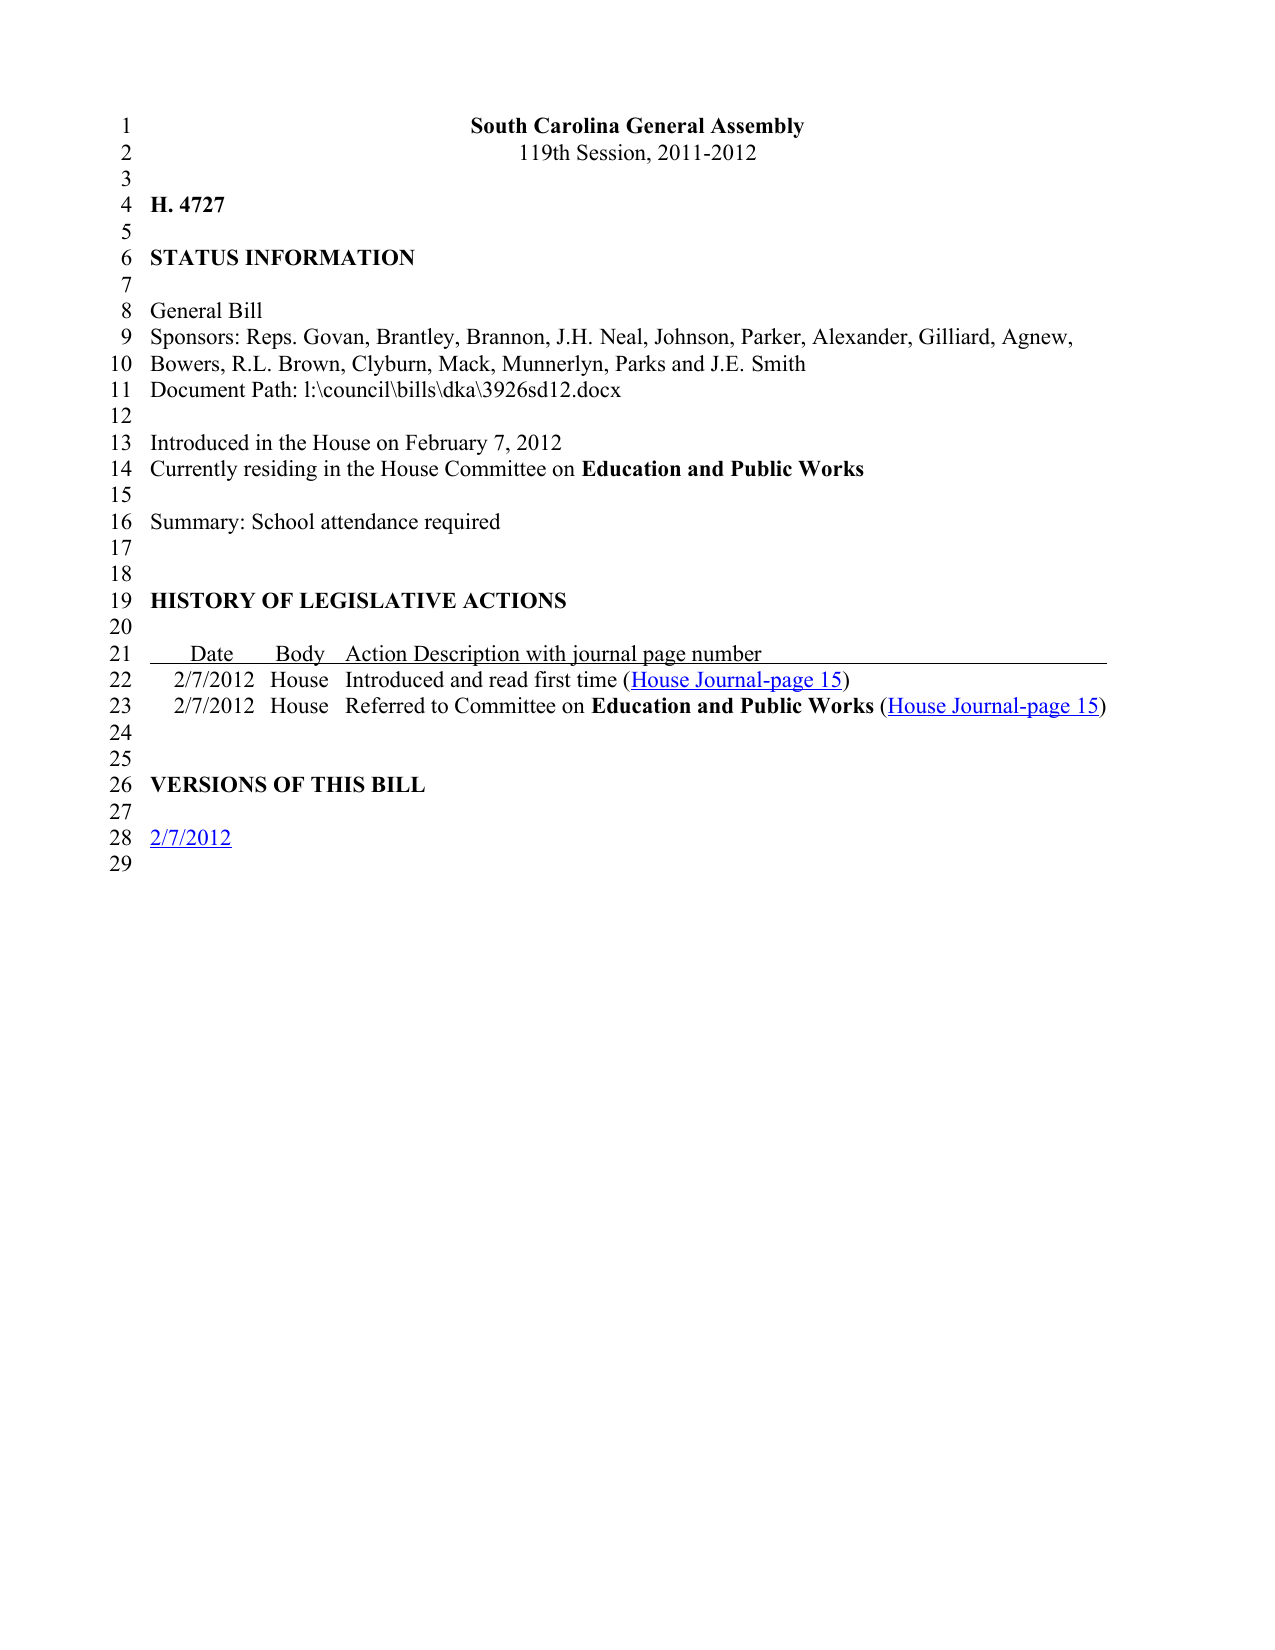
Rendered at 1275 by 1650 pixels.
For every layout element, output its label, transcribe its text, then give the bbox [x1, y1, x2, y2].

text Introduced in the House on February 7, 2012 [150, 429, 1125, 455]
text STATUS INFORMATION [150, 244, 1125, 271]
text Document Path: l:\council\bills\dka\3926sd12.docx [150, 376, 1125, 402]
text H. 4727 [150, 192, 1125, 218]
text 2/7/2012 House Referred to Committee on Education and Public Works (House Journal-page 15) [150, 692, 1125, 719]
text 2/7/2012 [150, 824, 1125, 850]
text 2/7/2012 House Introduced and read first time (House Journal-page 15) [150, 666, 1125, 692]
text 119th Session, 2011-2012 [150, 139, 1125, 165]
text Date Body Action Description with journal page number [150, 639, 1125, 666]
text Sponsors: Reps. Govan, Brantley, Brannon, J.H. Neal, Johnson, Parker, Alexander, Gilliard, Agnew, Bowers, R.L. Brown, Clyburn, Mack, Munnerlyn, Parks and J.E. Smith [150, 323, 1125, 376]
text General Bill [150, 297, 1125, 323]
text HISTORY OF LEGISLATIVE ACTIONS [150, 587, 1125, 613]
text VERSIONS OF THIS BILL [150, 771, 1125, 798]
text Currently residing in the House Committee on Education and Public Works [150, 455, 1125, 481]
text Summary: School attendance required [150, 508, 1125, 534]
text South Carolina General Assembly [150, 112, 1125, 139]
